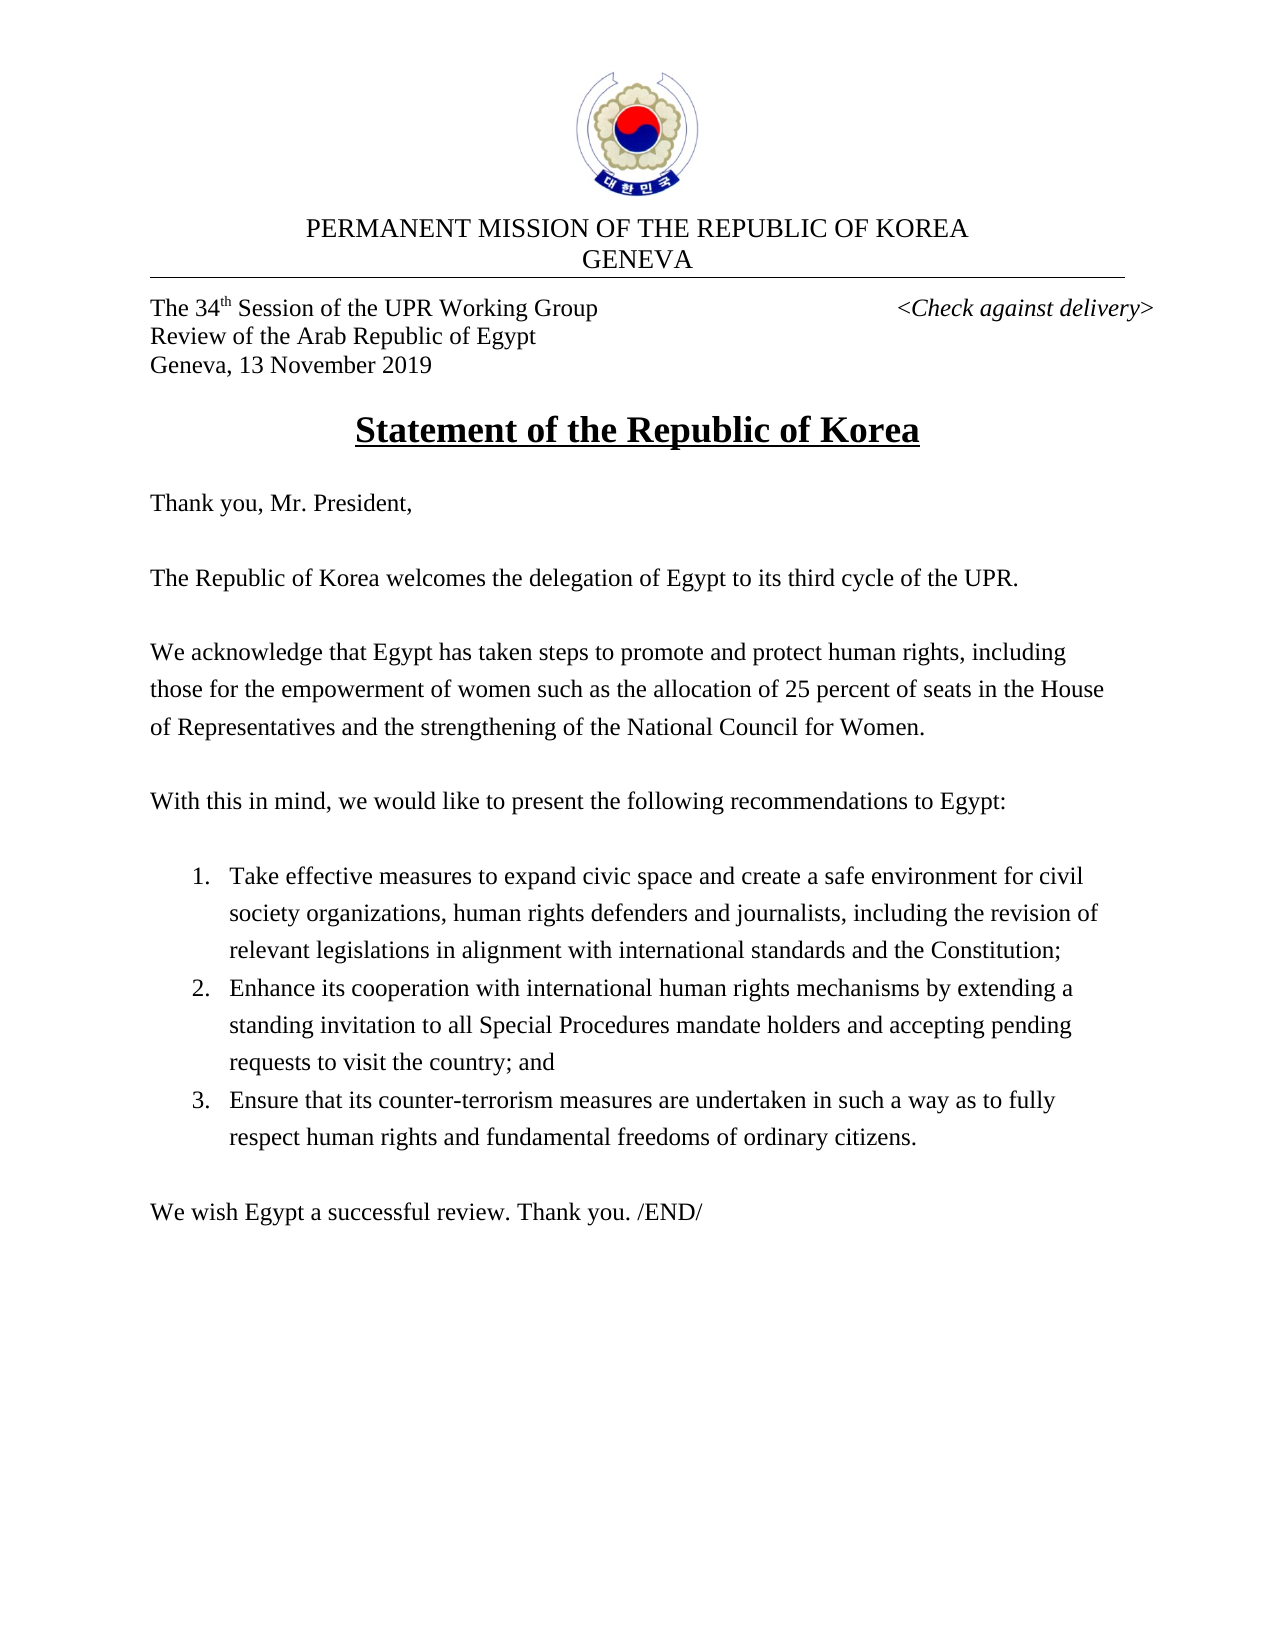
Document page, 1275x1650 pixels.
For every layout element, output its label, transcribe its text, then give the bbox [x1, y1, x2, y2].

text Review of the Arab Republic of Egypt [150, 321, 1125, 350]
text The Republic of Korea welcomes the delegation of Egypt to its third cycle of the UPR. [150, 563, 1125, 591]
text The 34th Session of the UPR Working Group <Check against delivery> [150, 293, 1125, 321]
list Take effective measures to expand civic space and create a safe environment for civil society organizations, human rights defenders and journalists, including the revision of relevant legislations in alignment with international standards and the Constitution; [192, 861, 1125, 964]
text Statement of the Republic of Korea [150, 408, 1125, 451]
text We acknowledge that Egypt has taken steps to promote and protect human rights, including those for the empowerment of women such as the allocation of 25 percent of seats in the House of Representatives and the strengthening of the National Council for Women. [150, 637, 1125, 741]
list Enhance its cooperation with international human rights mechanisms by extending a standing invitation to all Special Procedures mandate holders and accepting pending requests to visit the country; and [192, 973, 1125, 1076]
text PERMANENT MISSION OF THE REPUBLIC OF KOREA [150, 212, 1125, 243]
text Geneva, 13 November 2019 [150, 350, 1125, 379]
picture [574, 70, 701, 200]
text We wish Egypt a successful review. Thank you. /END/ [150, 1197, 1125, 1225]
list Ensure that its counter-terrorism measures are undertaken in such a way as to fully respect human rights and fundamental freedoms of ordinary citizens. [192, 1085, 1125, 1151]
text Thank you, Mr. President, [150, 488, 1125, 517]
text With this in mind, we would like to present the following recommendations to Egypt: [150, 786, 1125, 815]
text GENEVA [150, 243, 1125, 277]
